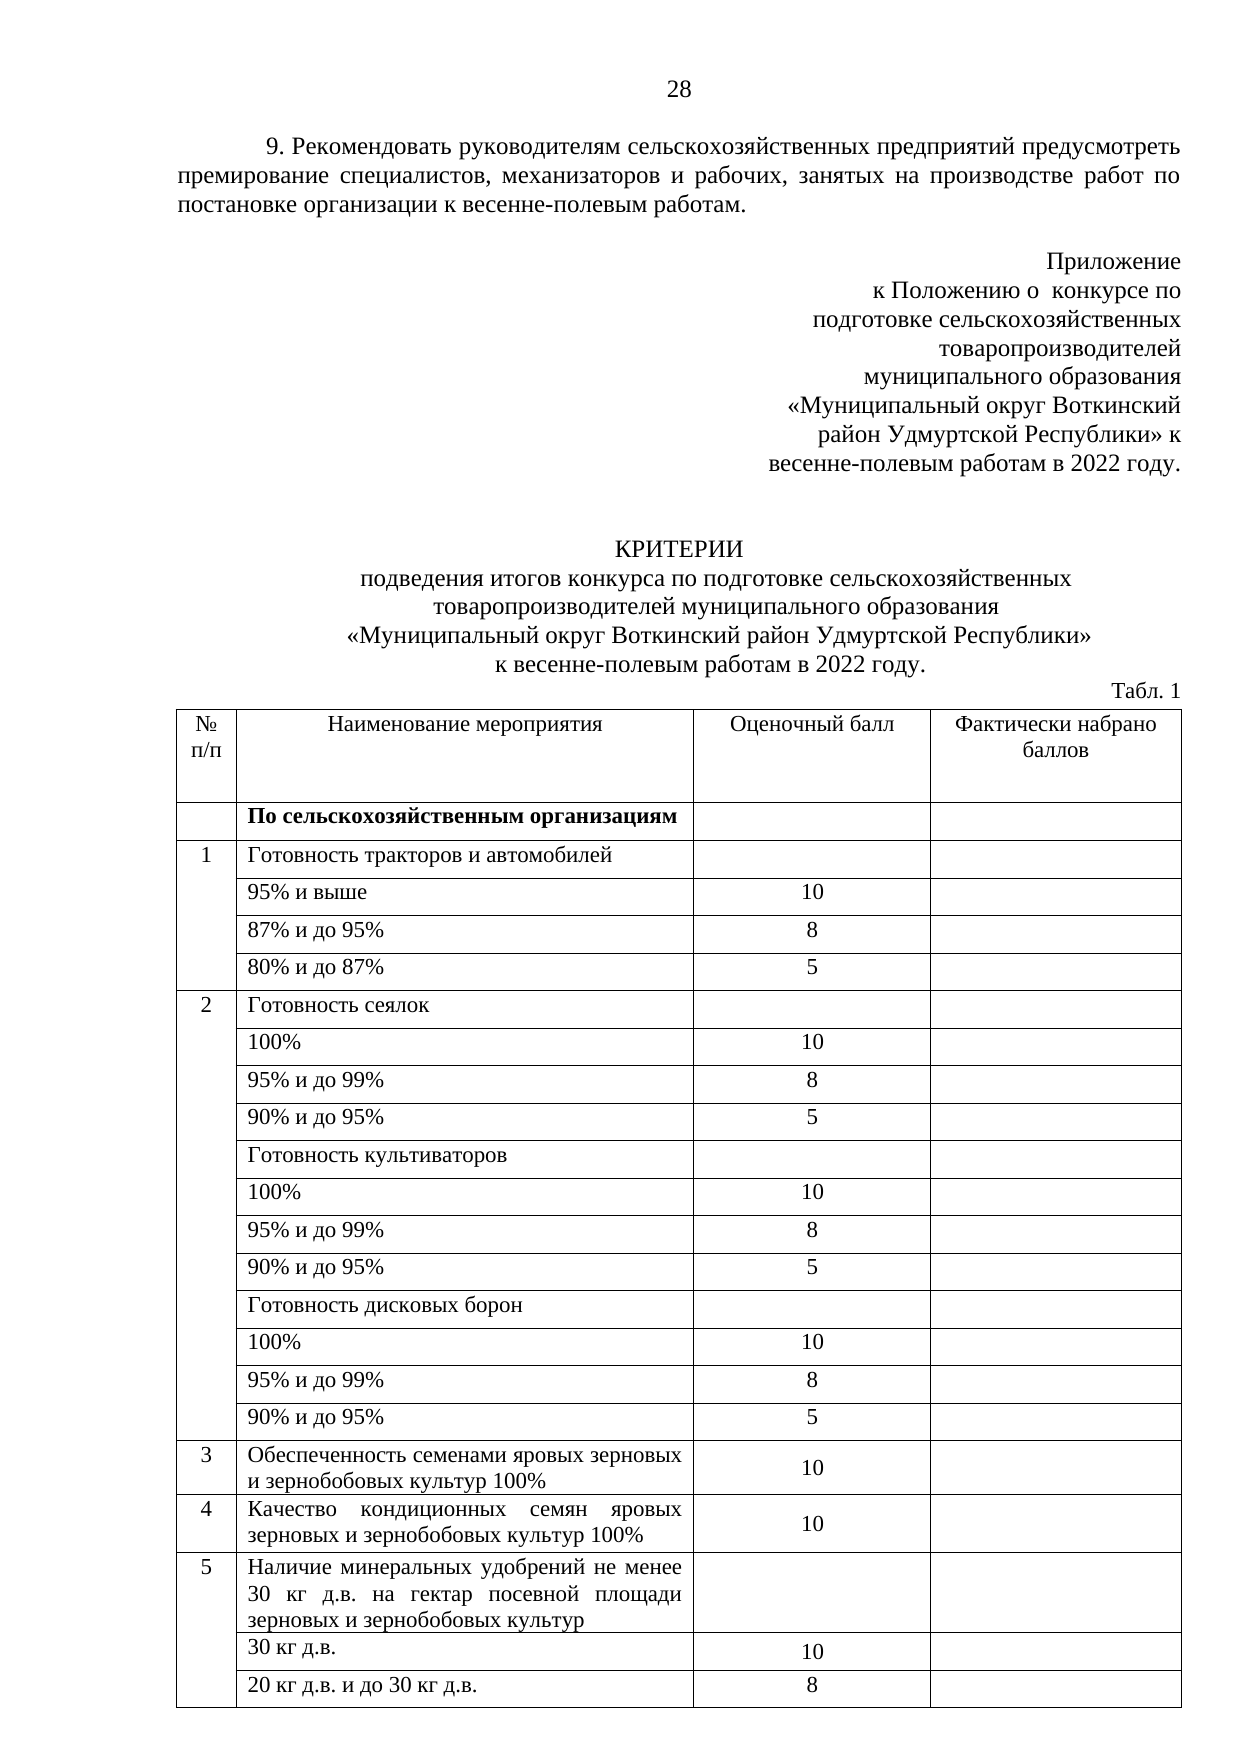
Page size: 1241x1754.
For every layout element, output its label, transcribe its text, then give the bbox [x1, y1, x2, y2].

table_cell 10 [694, 1495, 930, 1552]
table_cell [694, 1291, 930, 1327]
table_cell [931, 1329, 1181, 1365]
table_cell 100% [237, 1329, 693, 1365]
table_cell [931, 991, 1181, 1027]
table_cell [931, 1141, 1181, 1177]
table_cell [931, 1216, 1181, 1252]
table_cell 8 [694, 1066, 930, 1102]
table_cell 10 [694, 1029, 930, 1065]
table_cell 5 [694, 1254, 930, 1290]
table_cell Качество кондиционных семян яровых зерновых и зернобобовых культур 100% [237, 1495, 693, 1552]
table_cell [694, 803, 930, 840]
table_cell 90% и до 95% [237, 1104, 693, 1140]
table_cell [931, 1441, 1181, 1494]
table_header Оценочный балл [694, 710, 930, 802]
table_cell [931, 916, 1181, 952]
table_cell 100% [237, 1029, 693, 1065]
table_cell 8 [694, 1366, 930, 1402]
table_cell [931, 1404, 1181, 1440]
table_cell [694, 1553, 930, 1632]
table_cell [931, 1553, 1181, 1632]
table_cell [931, 1633, 1181, 1670]
table_cell 10 [694, 1179, 930, 1215]
table_cell [177, 803, 236, 840]
table_cell 95% и до 99% [237, 1216, 693, 1252]
text подведения итогов конкурса по подготовке сельскохозяйственных товаропроизводителей муниципального образования [251, 563, 1181, 620]
table_cell [931, 1104, 1181, 1140]
table_cell [694, 841, 930, 877]
table_cell 95% и выше [237, 879, 693, 915]
table_cell 10 [694, 1441, 930, 1494]
table_cell [694, 991, 930, 1027]
table_cell [931, 1254, 1181, 1290]
table_cell [931, 1366, 1181, 1402]
table_cell [931, 954, 1181, 990]
table_cell 8 [694, 916, 930, 952]
table_cell [931, 1066, 1181, 1102]
table_cell Обеспеченность семенами яровых зерновых и зернобобовых культур 100% [237, 1441, 693, 1494]
table_cell 10 [694, 879, 930, 915]
text к Положению о конкурсе по подготовке сельскохозяйственных товаропроизводителей муниципального образования «Муниципальный округ Воткинский район Удмуртской Республики» к весенне-полевым работам в 2022 году. [767, 275, 1181, 476]
table_cell 20 кг д.в. и до 30 кг д.в. [237, 1671, 693, 1707]
table_header Наименование мероприятия [237, 710, 693, 802]
table_cell 5 [694, 954, 930, 990]
table_cell [931, 841, 1181, 877]
text Приложение [177, 246, 1181, 275]
table_cell 95% и до 99% [237, 1066, 693, 1102]
table_cell [694, 1141, 930, 1177]
text к весенне-полевым работам в 2022 году. [251, 649, 1181, 678]
table_cell 90% и до 95% [237, 1404, 693, 1440]
table_cell 2 [177, 991, 236, 1440]
table_cell 4 [177, 1495, 236, 1552]
table_cell [931, 1495, 1181, 1552]
table_cell Наличие минеральных удобрений не менее 30 кг д.в. на гектар посевной площади зерновых и зернобобовых культур [237, 1553, 693, 1632]
table_cell 87% и до 95% [237, 916, 693, 952]
table_cell 3 [177, 1441, 236, 1494]
table_header Фактически набрано баллов [931, 710, 1181, 802]
table_cell 80% и до 87% [237, 954, 693, 990]
table_cell 5 [694, 1104, 930, 1140]
table_cell Готовность дисковых борон [237, 1291, 693, 1327]
table_cell [931, 1179, 1181, 1215]
table_cell 10 [694, 1329, 930, 1365]
table_cell [931, 803, 1181, 840]
table_cell 10 [694, 1633, 930, 1670]
table_cell 5 [177, 1553, 236, 1707]
table_cell 8 [694, 1216, 930, 1252]
text 9. Рекомендовать руководителям сельскохозяйственных предприятий предусмотреть премирование специалистов, механизаторов и рабочих, занятых на производстве работ по постановке организации к весенне-полевым работам. [177, 131, 1181, 218]
text Табл. 1 [251, 678, 1181, 704]
table_cell [931, 1029, 1181, 1065]
table_header № п/п [177, 710, 236, 802]
table_cell [931, 1291, 1181, 1327]
table_cell Готовность культиваторов [237, 1141, 693, 1177]
table_cell 30 кг д.в. [237, 1633, 693, 1670]
table_cell Готовность тракторов и автомобилей [237, 841, 693, 877]
table_cell 1 [177, 841, 236, 990]
text КРИТЕРИИ [177, 534, 1181, 563]
table_cell По сельскохозяйственным организациям [237, 803, 693, 840]
table_cell [931, 1671, 1181, 1707]
table_cell 95% и до 99% [237, 1366, 693, 1402]
table_cell 100% [237, 1179, 693, 1215]
table_cell Готовность сеялок [237, 991, 693, 1027]
table_cell [931, 879, 1181, 915]
table_cell 8 [694, 1671, 930, 1707]
text «Муниципальный округ Воткинский район Удмуртской Республики» [251, 620, 1181, 649]
table_cell 90% и до 95% [237, 1254, 693, 1290]
table_cell 5 [694, 1404, 930, 1440]
